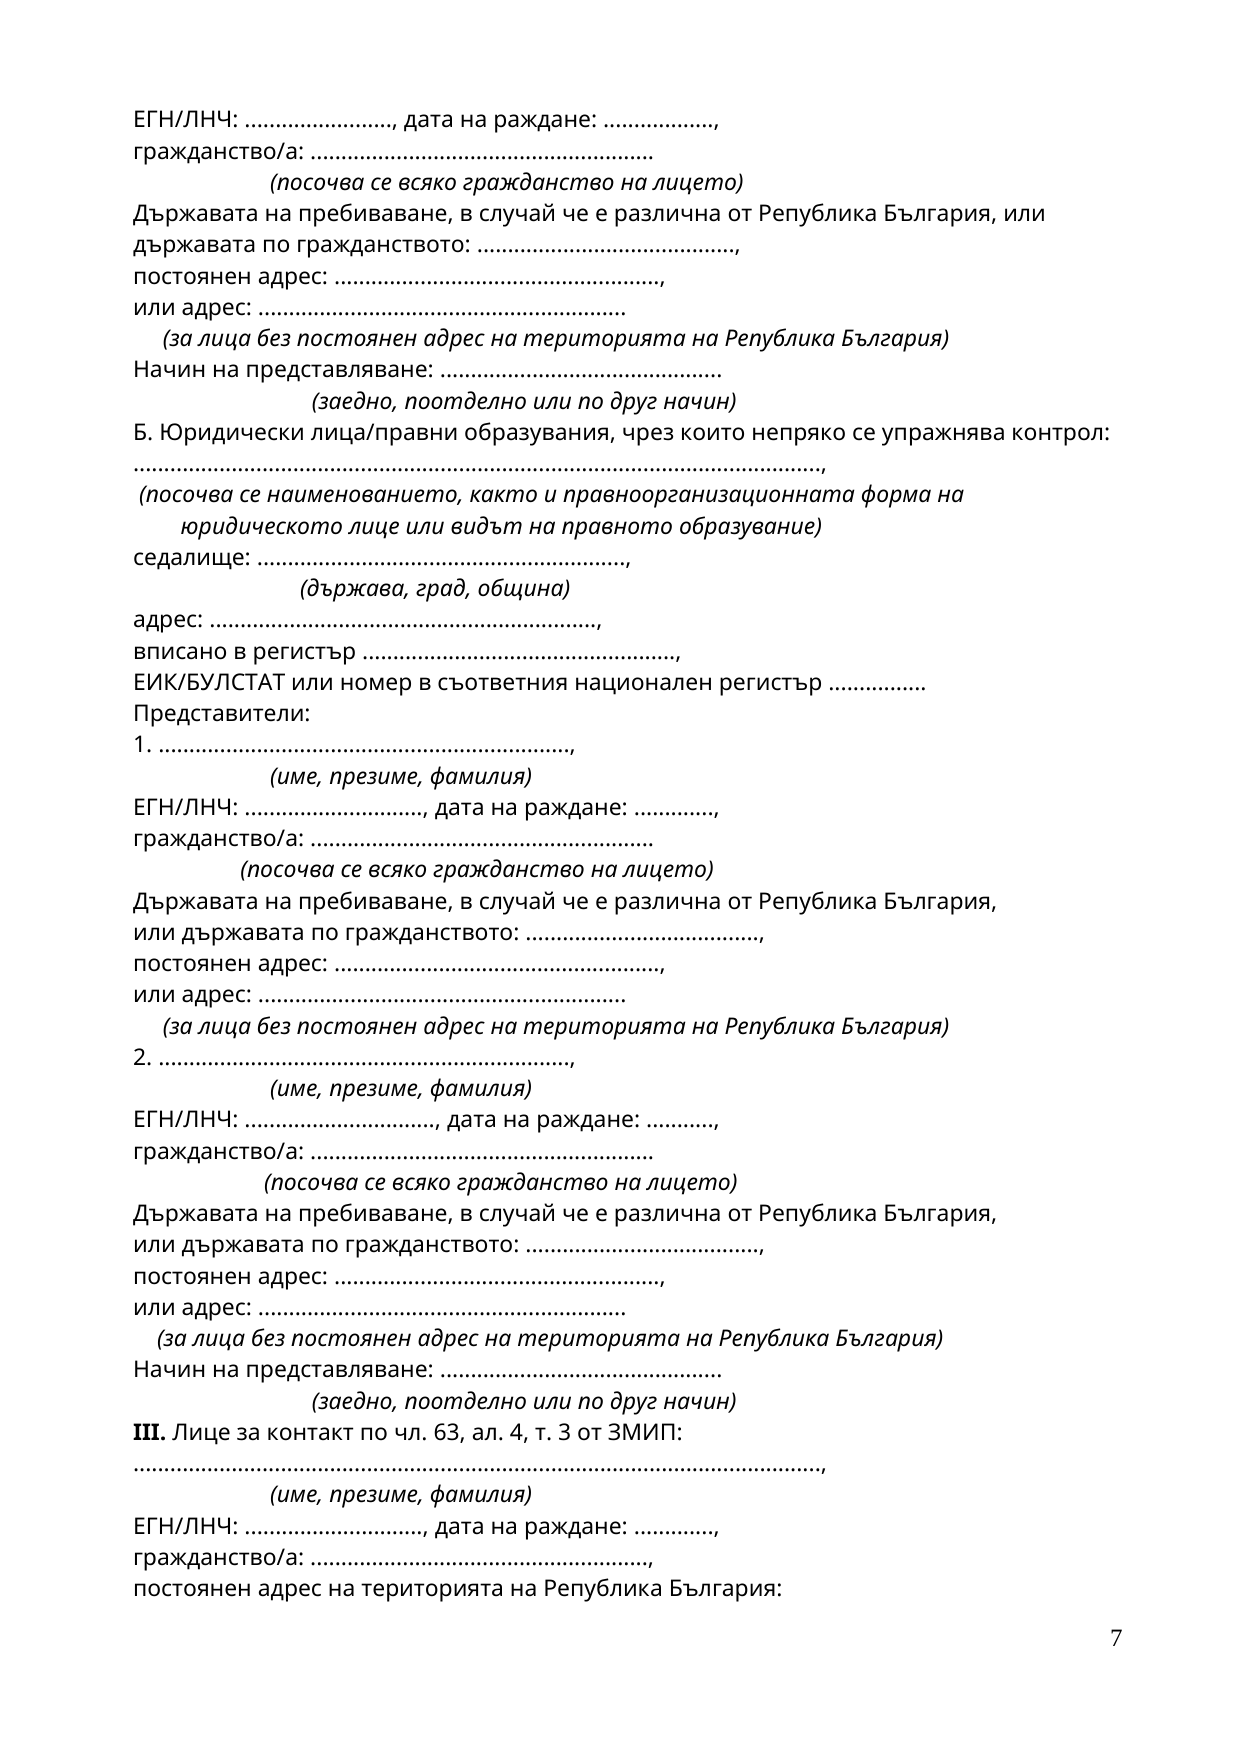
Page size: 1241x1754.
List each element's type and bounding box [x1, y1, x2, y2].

table_header [133, 104, 1128, 1603]
